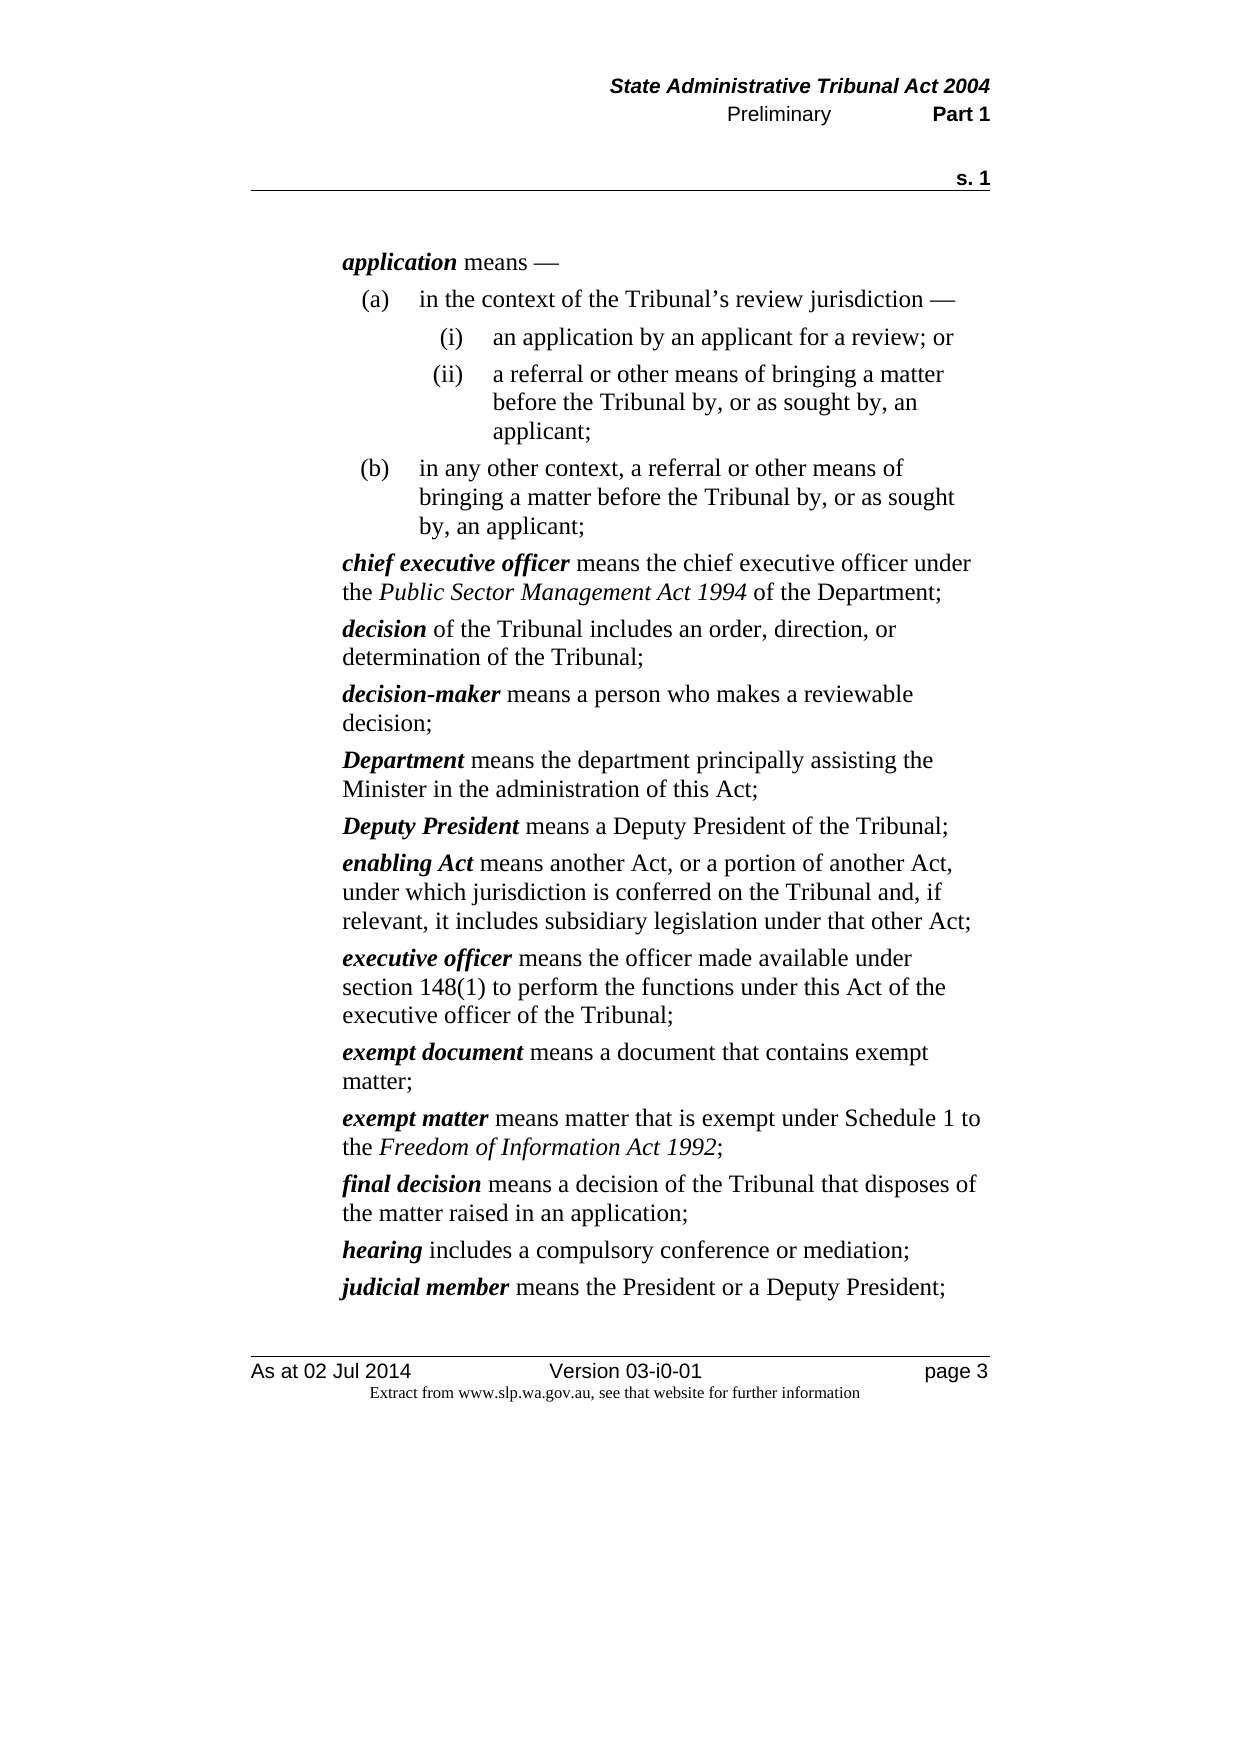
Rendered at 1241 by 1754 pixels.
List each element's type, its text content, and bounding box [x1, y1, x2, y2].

text exempt document means a document that contains exempt matter; [251, 1037, 990, 1095]
text exempt matter means matter that is exempt under Schedule 1 to the Freedom of Information Act 1992; [251, 1103, 990, 1161]
text hearing includes a compulsory conference or mediation; [251, 1235, 990, 1264]
text enabling Act means another Act, or a portion of another Act, under which jurisdiction is conferred on the Tribunal and, if relevant, it includes subsidiary legislation under that other Act; [251, 848, 990, 934]
text chief executive officer means the chief executive officer under the Public Sector Management Act 1994 of the Department; [251, 548, 990, 605]
text executive officer means the officer made available under section 148(1) to perform the functions under this Act of the executive officer of the Tribunal; [251, 943, 990, 1029]
text (b) in any other context, a referral or other means of bringing a matter before the Tribunal by, or as sought by, an applicant; [251, 453, 990, 539]
text (i) an application by an applicant for a review; or [251, 322, 990, 350]
text Department means the department principally assisting the Minister in the administration of this Act; [251, 745, 990, 803]
text Deputy President means a Deputy President of the Tribunal; [251, 811, 990, 840]
text final decision means a decision of the Tribunal that disposes of the matter raised in an application; [251, 1169, 990, 1227]
text (a) in the context of the Tribunal’s review jurisdiction — [251, 284, 990, 313]
text decision-maker means a person who makes a reviewable decision; [251, 679, 990, 737]
text application means — [251, 247, 990, 276]
text decision of the Tribunal includes an order, direction, or determination of the Tribunal; [251, 614, 990, 671]
text judicial member means the President or a Deputy President; [251, 1272, 990, 1301]
text (ii) a referral or other means of bringing a matter before the Tribunal by, or as sought by, an applicant; [251, 359, 990, 445]
